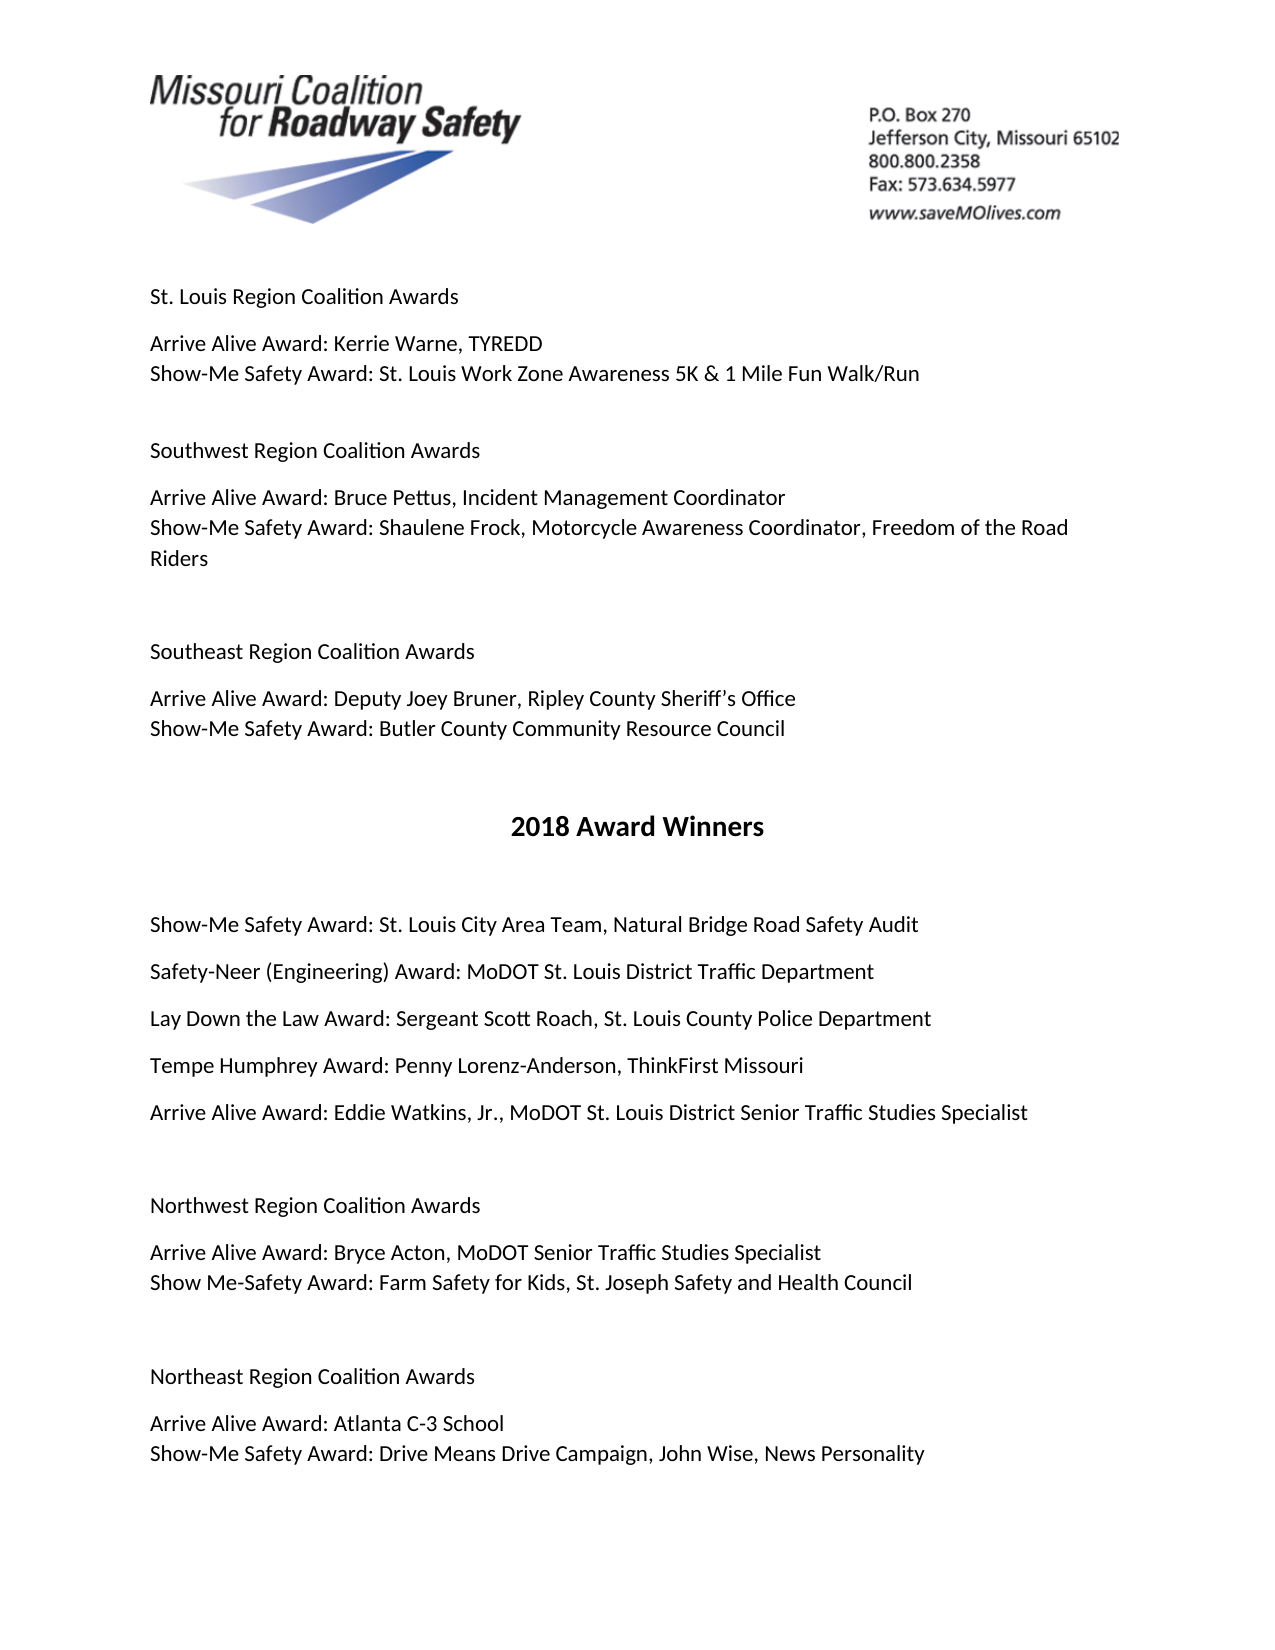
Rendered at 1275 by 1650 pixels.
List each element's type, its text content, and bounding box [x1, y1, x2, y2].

text Show-Me Safety Award: St. Louis City Area Team, Natural Bridge Road Safety Audit [150, 910, 1125, 938]
text Arrive Alive Award: Kerrie Warne, TYREDD Show-Me Safety Award: St. Louis Work Zone Awareness 5K & 1 Mile Fun Walk/Run [150, 329, 1125, 417]
text Tempe Humphrey Award: Penny Lorenz-Anderson, ThinkFirst Missouri [150, 1051, 1125, 1079]
text Northeast Region Coalition Awards [150, 1362, 1125, 1390]
text Arrive Alive Award: Atlanta C-3 School Show-Me Safety Award: Drive Means Drive Campaign, John Wise, News Personality [150, 1409, 1125, 1467]
text Southeast Region Coalition Awards [150, 637, 1125, 665]
text St. Louis Region Coalition Awards [150, 252, 1125, 310]
text Lay Down the Law Award: Sergeant Scott Roach, St. Louis County Police Department [150, 1004, 1125, 1032]
text 2018 Award Winners [150, 808, 1125, 844]
text Arrive Alive Award: Bryce Acton, MoDOT Senior Traffic Studies Specialist Show Me-Safety Award: Farm Safety for Kids, St. Joseph Safety and Health Council [150, 1238, 1125, 1297]
text Southwest Region Coalition Awards [150, 436, 1125, 464]
picture [150, 75, 1119, 224]
text Safety-Neer (Engineering) Award: MoDOT St. Louis District Traffic Department [150, 957, 1125, 985]
text Arrive Alive Award: Bruce Pettus, Incident Management Coordinator Show-Me Safety Award: Shaulene Frock, Motorcycle Awareness Coordinator, Freedom of the Road Riders [150, 483, 1125, 572]
text Arrive Alive Award: Eddie Watkins, Jr., MoDOT St. Louis District Senior Traffic Studies Specialist [150, 1098, 1125, 1126]
text Northwest Region Coalition Awards [150, 1191, 1125, 1219]
text Arrive Alive Award: Deputy Joey Bruner, Ripley County Sheriff’s Office Show-Me Safety Award: Butler County Community Resource Council [150, 684, 1125, 742]
